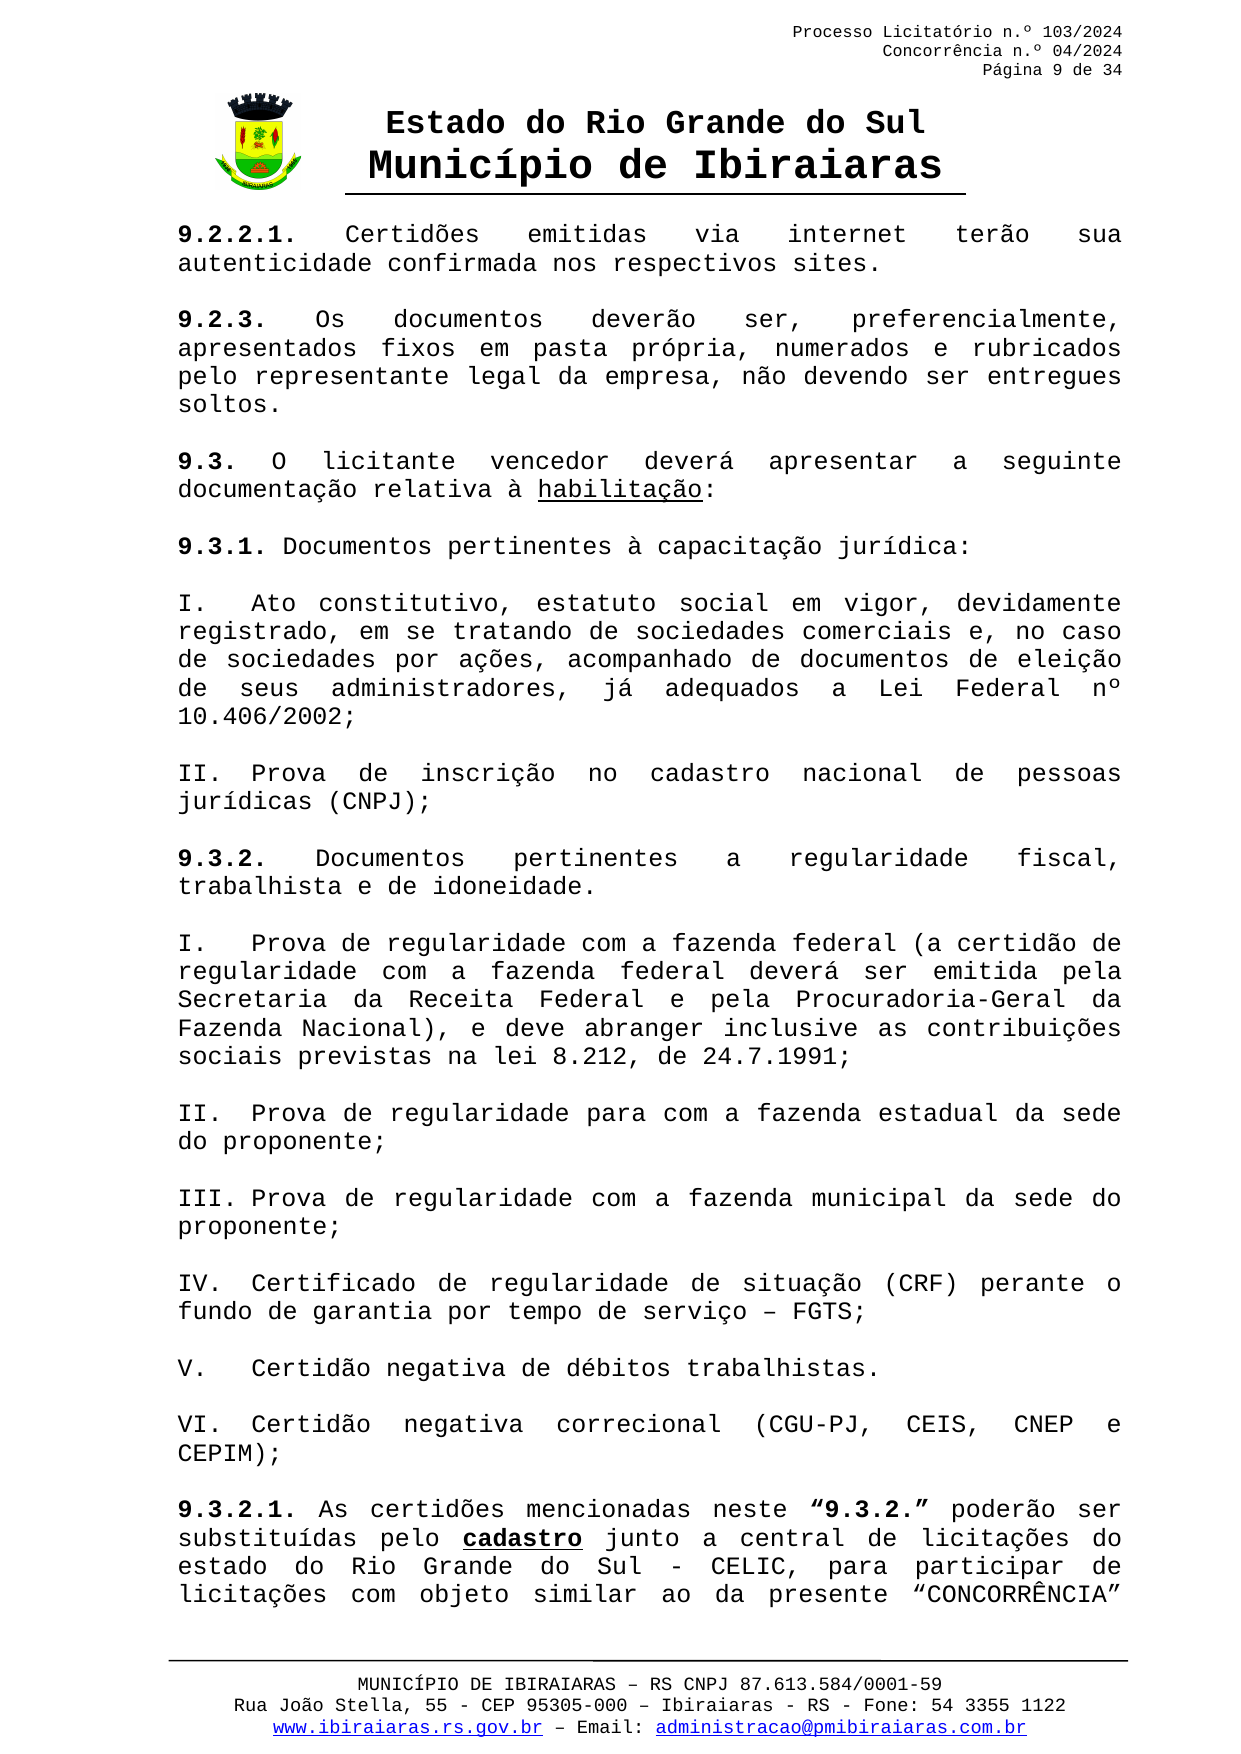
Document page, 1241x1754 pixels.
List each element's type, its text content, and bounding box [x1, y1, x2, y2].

list Certidão negativa correcional (CGU-PJ, CEIS, CNEP e CEPIM); [177, 1412, 1122, 1469]
list Prova de regularidade para com a fazenda estadual da sede do proponente; [177, 1100, 1122, 1157]
picture [215, 93, 302, 190]
text 9.2.2.1. Certidões emitidas via internet terão sua autenticidade confirmada nos respectivos sites. [177, 222, 1122, 279]
list Certidão negativa de débitos trabalhistas. [177, 1355, 1122, 1384]
text 9.3.1. Documentos pertinentes à capacitação jurídica: [177, 534, 1122, 562]
list Prova de regularidade com a fazenda municipal da sede do proponente; [177, 1185, 1122, 1242]
list Prova de inscrição no cadastro nacional de pessoas jurídicas (CNPJ); [177, 760, 1122, 817]
list Certificado de regularidade de situação (CRF) perante o fundo de garantia por tempo de serviço – FGTS; [177, 1270, 1122, 1327]
text 9.3.2. Documentos pertinentes a regularidade fiscal, trabalhista e de idoneidade. [177, 845, 1122, 902]
text 9.3. O licitante vencedor deverá apresentar a seguinte documentação relativa à habilitação: [177, 449, 1122, 505]
text 9.2.3. Os documentos deverão ser, preferencialmente, apresentados fixos em pasta própria, numerados e rubricados pelo representante legal da empresa, não devendo ser entregues soltos. [177, 307, 1122, 420]
list Prova de regularidade com a fazenda federal (a certidão de regularidade com a fazenda federal deverá ser emitida pela Secretaria da Receita Federal e pela Procuradoria-Geral da Fazenda Nacional), e deve abranger inclusive as contribuições sociais previstas na lei 8.212, de 24.7.1991; [177, 930, 1122, 1072]
list Ato constitutivo, estatuto social em vigor, devidamente registrado, em se tratando de sociedades comerciais e, no caso de sociedades por ações, acompanhado de documentos de eleição de seus administradores, já adequados a Lei Federal nº 10.406/2002; [177, 590, 1122, 732]
